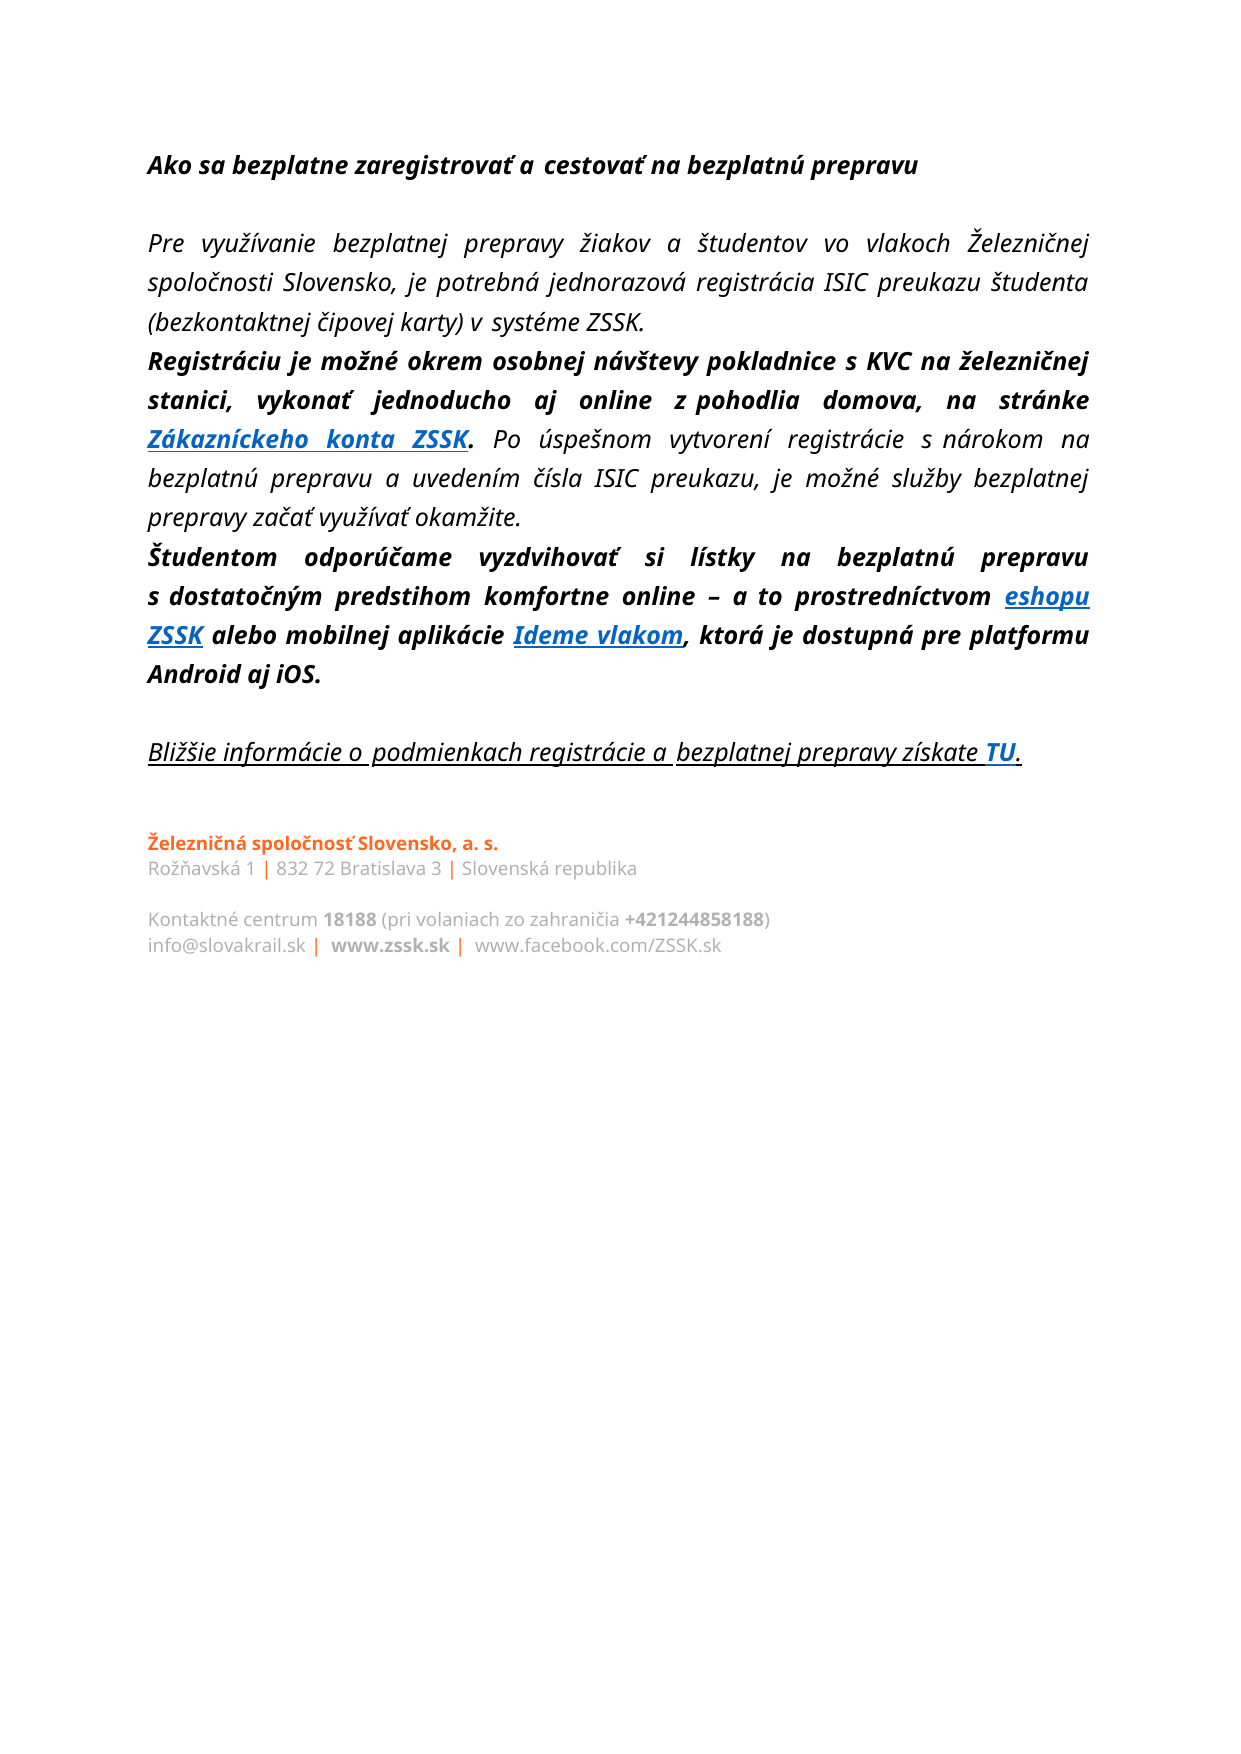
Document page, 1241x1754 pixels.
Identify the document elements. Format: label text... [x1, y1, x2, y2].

text Železničná spoločnosť Slovensko, a. s. [148, 830, 1093, 856]
text info@slovakrail.sk | www.zssk.sk | www.facebook.com/ZSSK.sk [148, 932, 1093, 958]
text Registráciu je možné okrem osobnej návštevy pokladnice s KVC na železničnej stanici, vykonať jednoducho aj online z pohodlia domova, na stránke Zákazníckeho konta ZSSK. Po úspešnom vytvorení registrácie s nárokom na bezplatnú prepravu a uvedením čísla ISIC preukazu, je možné služby bezplatnej prepravy začať využívať okamžite. [148, 343, 1093, 534]
text Ako sa bezplatne zaregistrovať a cestovať na bezplatnú prepravu [148, 148, 1093, 182]
text Kontaktné centrum 18188 (pri volaniach zo zahraničia +421244858188) [148, 907, 1093, 932]
text Rožňavská 1 | 832 72 Bratislava 3 | Slovenská republika [148, 856, 1093, 881]
text Bližšie informácie o podmienkach registrácie a bezplatnej prepravy získate TU. [148, 735, 1093, 769]
text Študentom odporúčame vyzdvihovať si lístky na bezplatnú prepravu s dostatočným predstihom komfortne online – a to prostredníctvom eshopu ZSSK alebo mobilnej aplikácie Ideme vlakom, ktorá je dostupná pre platformu Android aj iOS. [148, 539, 1093, 691]
text Pre využívanie bezplatnej prepravy žiakov a študentov vo vlakoch Železničnej spoločnosti Slovensko, je potrebná jednorazová registrácia ISIC preukazu študenta (bezkontaktnej čipovej karty) v systéme ZSSK. [148, 226, 1093, 338]
